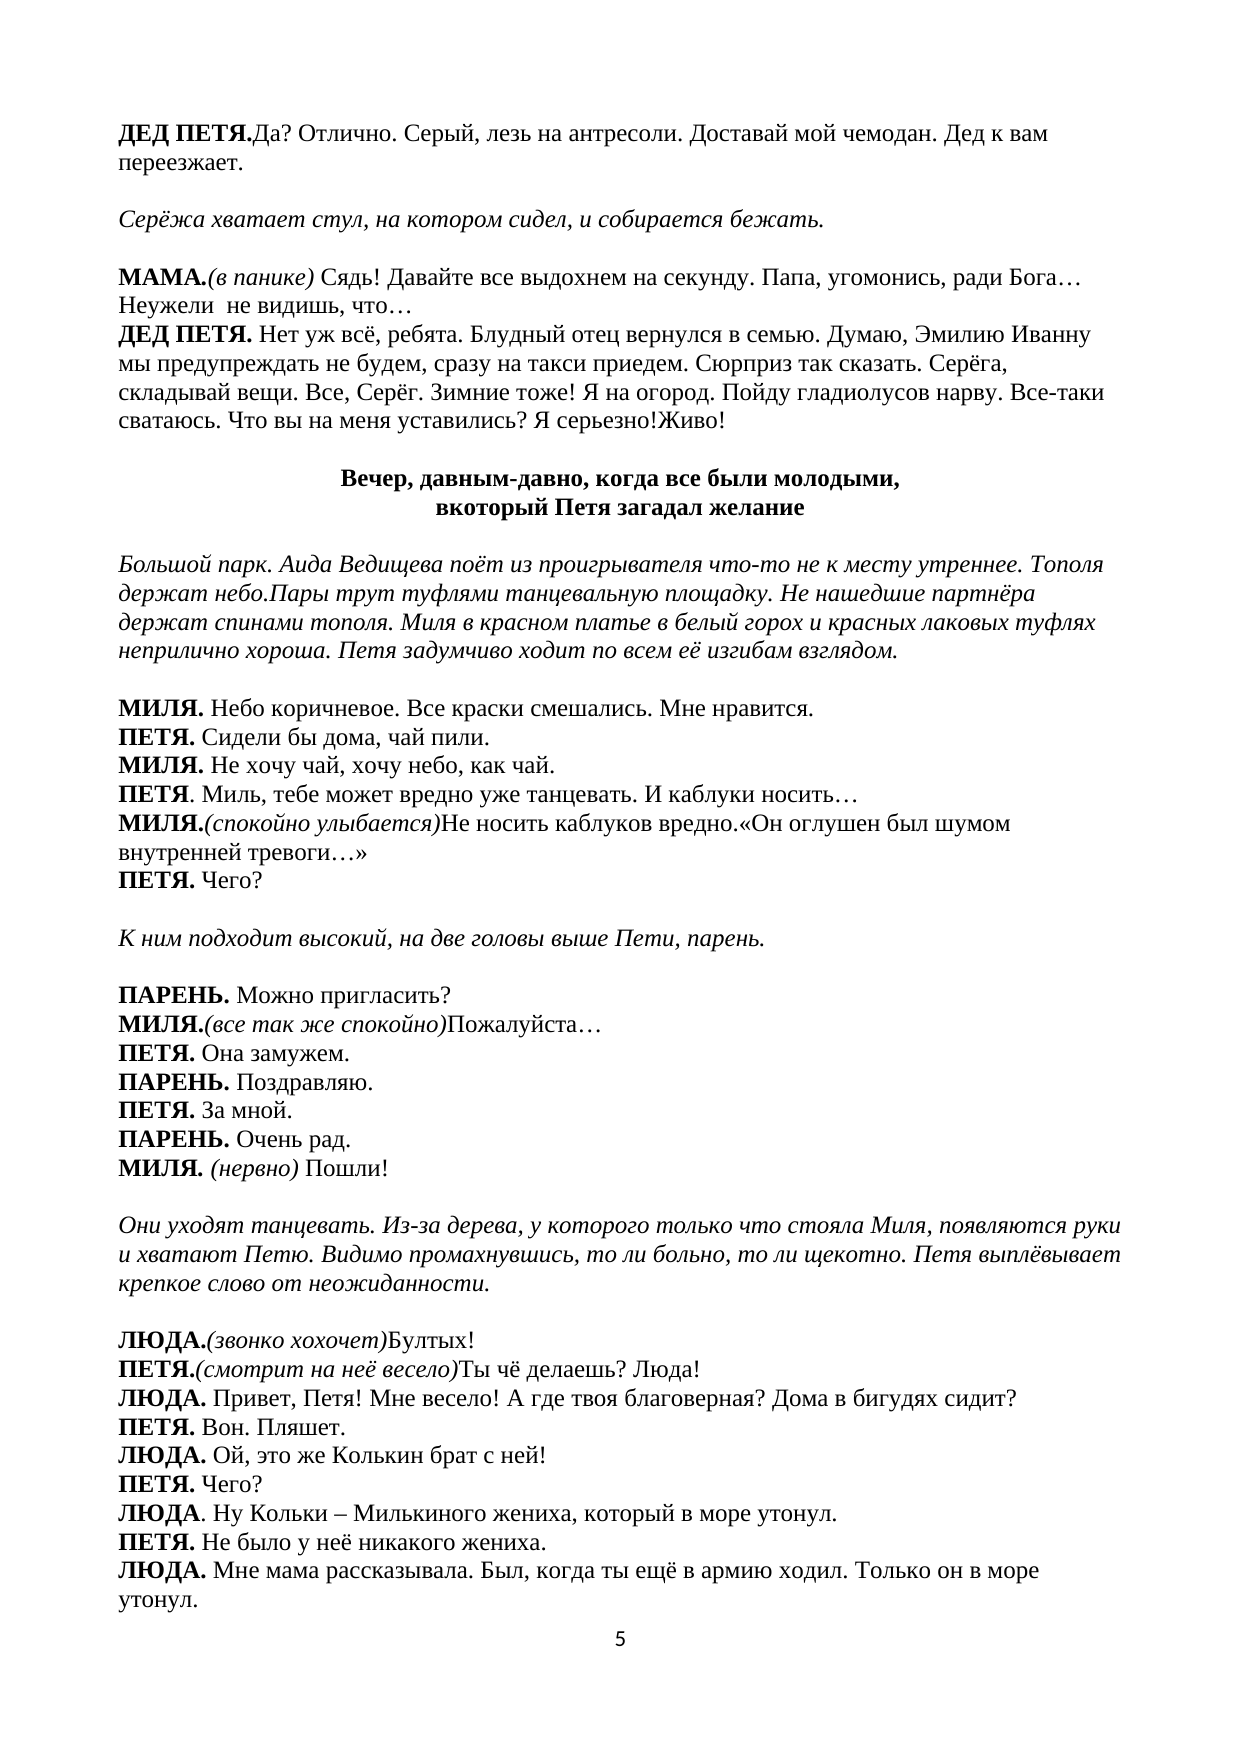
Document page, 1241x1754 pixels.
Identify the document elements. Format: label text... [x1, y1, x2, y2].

text ПАРЕНЬ. Очень рад. [118, 1124, 1122, 1153]
text МИЛЯ.(спокойно улыбается)Не носить каблуков вредно.«Он оглушен был шумом внутренней тревоги…» [118, 808, 1122, 866]
text Большой парк. Аида Ведищева поёт из проигрывателя что-то не к месту утреннее. Тополя держат небо.Пары трут туфлями танцевальную площадку. Не нашедшие партнёра держат спинами тополя. Миля в красном платье в белый горох и красных лаковых туфлях неприлично хороша. Петя задумчиво ходит по всем её изгибам взглядом. [118, 549, 1122, 664]
text ПАРЕНЬ. Можно пригласить? [118, 981, 1122, 1009]
text Они уходят танцевать. Из-за дерева, у которого только что стояла Миля, появляются руки и хватают Петю. Видимо промахнувшись, то ли больно, то ли щекотно. Петя выплёвывает крепкое слово от неожиданности. [118, 1211, 1122, 1297]
text ЛЮДА. Ой, это же Колькин брат с ней! [118, 1441, 1122, 1469]
text ПЕТЯ. Вон. Пляшет. [118, 1412, 1122, 1441]
text МИЛЯ. Небо коричневое. Все краски смешались. Мне нравится. [118, 693, 1122, 722]
text ЛЮДА. Привет, Петя! Мне весело! А где твоя благоверная? Дома в бигудях сидит? [118, 1383, 1122, 1412]
text К ним подходит высокий, на две головы выше Пети, парень. [118, 923, 1122, 952]
text ДЕД ПЕТЯ.Да? Отлично. Серый, лезь на антресоли. Доставай мой чемодан. Дед к вам переезжает. [118, 118, 1122, 176]
text ЛЮДА.(звонко хохочет)Бултых! [118, 1326, 1122, 1354]
text Серёжа хватает стул, на котором сидел, и собирается бежать. [118, 204, 1122, 233]
text ПЕТЯ. Чего? [118, 1469, 1122, 1498]
text ЛЮДА. Ну Кольки – Милькиного жениха, который в море утонул. [118, 1498, 1122, 1527]
text МАМА.(в панике) Сядь! Давайте все выдохнем на секунду. Папа, угомонись, ради Бога… Неужели не видишь, что… [118, 262, 1122, 319]
text МИЛЯ. Не хочу чай, хочу небо, как чай. [118, 751, 1122, 779]
text ПЕТЯ. Миль, тебе может вредно уже танцевать. И каблуки носить… [118, 779, 1122, 808]
text МИЛЯ.(все так же спокойно)Пожалуйста… [118, 1009, 1122, 1038]
text ПЕТЯ. Сидели бы дома, чай пили. [118, 722, 1122, 751]
text МИЛЯ. (нервно) Пошли! [118, 1153, 1122, 1182]
text ПЕТЯ. Не было у неё никакого жениха. [118, 1527, 1122, 1556]
text ПЕТЯ. Чего? [118, 866, 1122, 894]
text вкоторый Петя загадал желание [118, 492, 1122, 521]
text ПАРЕНЬ. Поздравляю. [118, 1067, 1122, 1096]
text Вечер, давным-давно, когда все были молодыми, [118, 463, 1122, 492]
text ДЕД ПЕТЯ. Нет уж всё, ребята. Блудный отец вернулся в семью. Думаю, Эмилию Иванну мы предупреждать не будем, сразу на такси приедем. Сюрприз так сказать. Серёга, складывай вещи. Все, Серёг. Зимние тоже! Я на огород. Пойду гладиолусов нарву. Все-таки сватаюсь. Что вы на меня уставились? Я серьезно!Живо! [118, 319, 1122, 434]
text ПЕТЯ.(смотрит на неё весело)Ты чё делаешь? Люда! [118, 1354, 1122, 1383]
text ЛЮДА. Мне мама рассказывала. Был, когда ты ещё в армию ходил. Только он в море утонул. [118, 1556, 1122, 1613]
text ПЕТЯ. За мной. [118, 1096, 1122, 1124]
text ПЕТЯ. Она замужем. [118, 1038, 1122, 1067]
